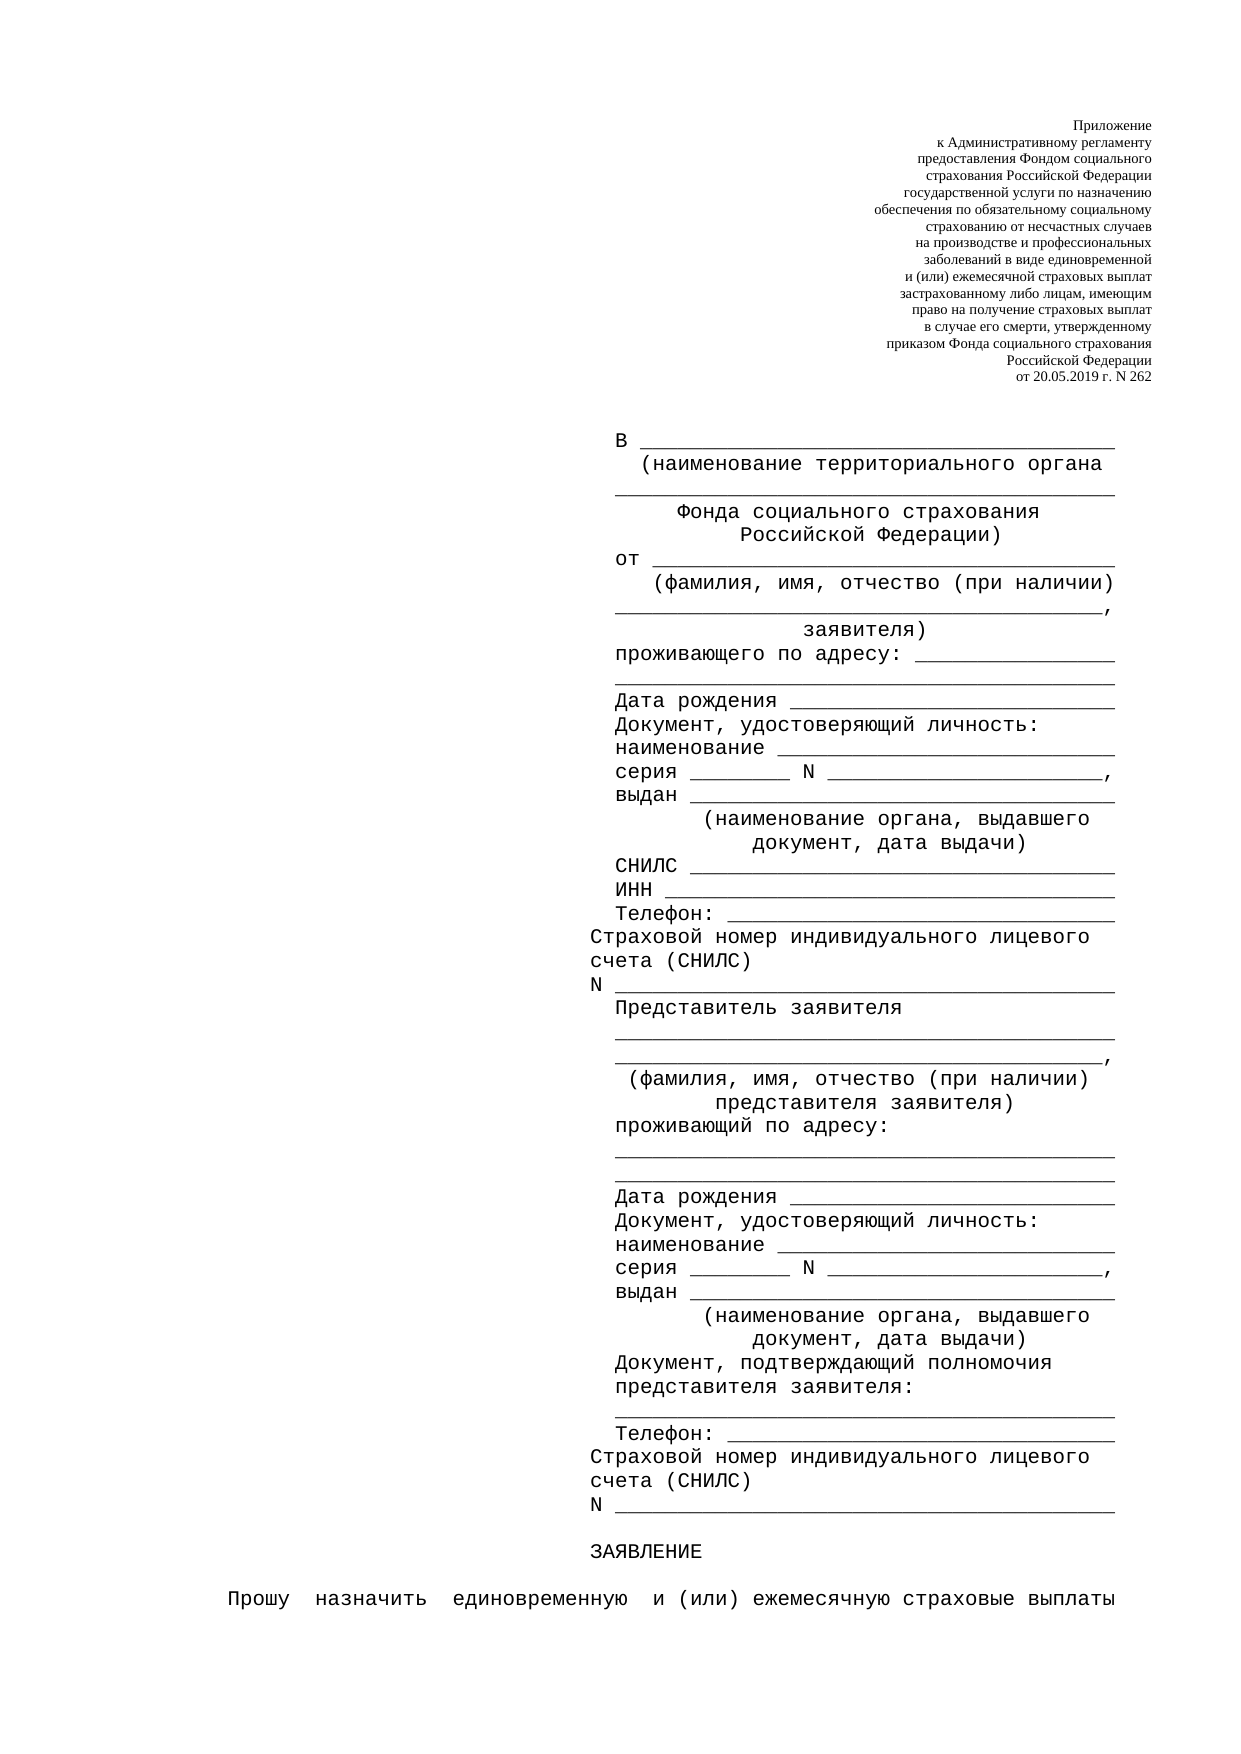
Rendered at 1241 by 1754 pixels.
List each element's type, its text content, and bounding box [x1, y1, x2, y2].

text от 20.05.2019 г. N 262 [177, 368, 1152, 385]
text к Административному регламенту [177, 133, 1152, 150]
text (наименование органа, выдавшего [177, 1305, 1152, 1328]
text В ______________________________________ [177, 430, 1152, 453]
text Документ, удостоверяющий личность: [177, 1210, 1152, 1234]
text заявителя) [177, 619, 1152, 643]
text выдан __________________________________ [177, 784, 1152, 808]
text _______________________________________, [177, 595, 1152, 619]
text проживающего по адресу: ________________ [177, 643, 1152, 666]
text представителя заявителя: [177, 1376, 1152, 1399]
text серия ________ N ______________________, [177, 1257, 1152, 1281]
text страхованию от несчастных случаев [177, 217, 1152, 234]
text Документ, удостоверяющий личность: [177, 713, 1152, 737]
text Фонда социального страхования [177, 501, 1152, 524]
text застрахованному либо лицам, имеющим [177, 284, 1152, 301]
text серия ________ N ______________________, [177, 761, 1152, 784]
text и (или) ежемесячной страховых выплат [177, 268, 1152, 284]
text Страховой номер индивидуального лицевого [177, 926, 1152, 950]
text Российской Федерации [177, 351, 1152, 368]
text ИНН ____________________________________ [177, 879, 1152, 903]
text N ________________________________________ [177, 1494, 1152, 1517]
text Страховой номер индивидуального лицевого [177, 1447, 1152, 1470]
text ________________________________________ [177, 477, 1152, 501]
text наименование ___________________________ [177, 1234, 1152, 1257]
text ________________________________________ [177, 1163, 1152, 1186]
text Дата рождения __________________________ [177, 690, 1152, 713]
text СНИЛС __________________________________ [177, 855, 1152, 879]
text документ, дата выдачи) [177, 832, 1152, 855]
text ________________________________________ [177, 666, 1152, 690]
text ЗАЯВЛЕНИЕ [177, 1541, 1152, 1565]
text ________________________________________ [177, 1021, 1152, 1044]
text (фамилия, имя, отчество (при наличии) [177, 1068, 1152, 1092]
text страхования Российской Федерации [177, 167, 1152, 184]
text Телефон: _______________________________ [177, 903, 1152, 926]
text ________________________________________ [177, 1139, 1152, 1163]
text заболеваний в виде единовременной [177, 251, 1152, 268]
text ________________________________________ [177, 1399, 1152, 1423]
text обеспечения по обязательному социальному [177, 201, 1152, 217]
text выдан __________________________________ [177, 1281, 1152, 1305]
text (наименование органа, выдавшего [177, 808, 1152, 832]
text Дата рождения __________________________ [177, 1186, 1152, 1210]
text представителя заявителя) [177, 1092, 1152, 1116]
text (фамилия, имя, отчество (при наличии) [177, 572, 1152, 595]
text Российской Федерации) [177, 524, 1152, 548]
text Документ, подтверждающий полномочия [177, 1352, 1152, 1376]
text Прошу назначить единовременную и (или) ежемесячную страховые выплаты [177, 1588, 1152, 1612]
text государственной услуги по назначению [177, 184, 1152, 201]
text N ________________________________________ [177, 974, 1152, 997]
text Приложение [177, 117, 1152, 133]
text документ, дата выдачи) [177, 1328, 1152, 1352]
text Представитель заявителя [177, 997, 1152, 1021]
text счета (СНИЛС) [177, 1470, 1152, 1494]
text наименование ___________________________ [177, 737, 1152, 761]
text на производстве и профессиональных [177, 234, 1152, 251]
text (наименование территориального органа [177, 453, 1152, 477]
text приказом Фонда социального страхования [177, 335, 1152, 351]
text от _____________________________________ [177, 548, 1152, 572]
text право на получение страховых выплат [177, 301, 1152, 318]
text в случае его смерти, утвержденному [177, 318, 1152, 335]
text счета (СНИЛС) [177, 950, 1152, 974]
text предоставления Фондом социального [177, 150, 1152, 167]
text _______________________________________, [177, 1044, 1152, 1068]
text проживающий по адресу: [177, 1116, 1152, 1139]
text Телефон: _______________________________ [177, 1423, 1152, 1447]
